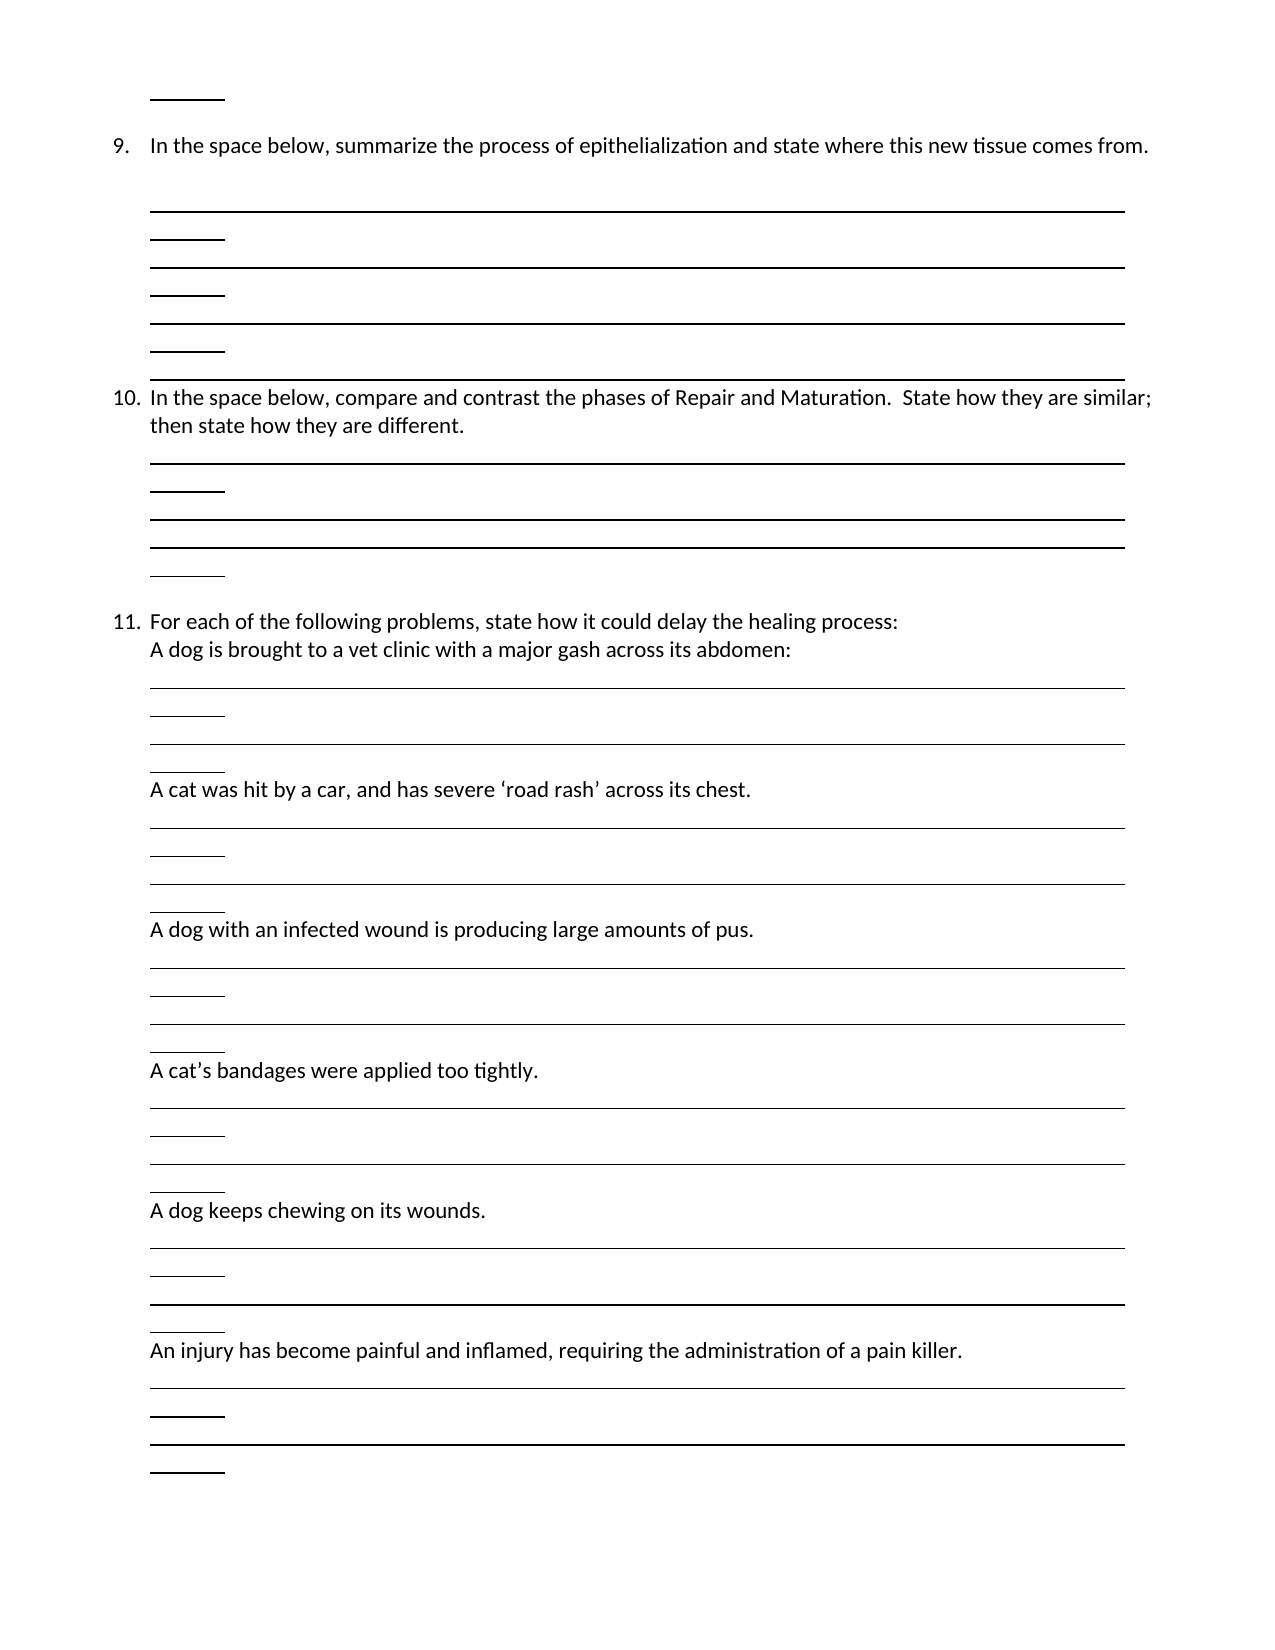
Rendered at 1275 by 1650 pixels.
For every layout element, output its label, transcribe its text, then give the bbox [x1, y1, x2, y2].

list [112, 75, 1200, 131]
list In the space below, summarize the process of epithelialization and state where this new tissue comes from. [112, 131, 1200, 383]
list In the space below, compare and contrast the phases of Repair and Maturation. State how they are similar; then state how they are different. [112, 383, 1200, 607]
list For each of the following problems, state how it could delay the healing process: A dog is brought to a vet clinic with a major gash across its abdomen: A cat was hit by a car, and has severe ‘road rash’ across its chest. A dog with an infected wound is producing large amounts of pus. A cat’s bandages were applied too tightly. A dog keeps chewing on its wounds. An injury has become painful and inflamed, requiring the administration of a pain killer. [112, 607, 1200, 1476]
